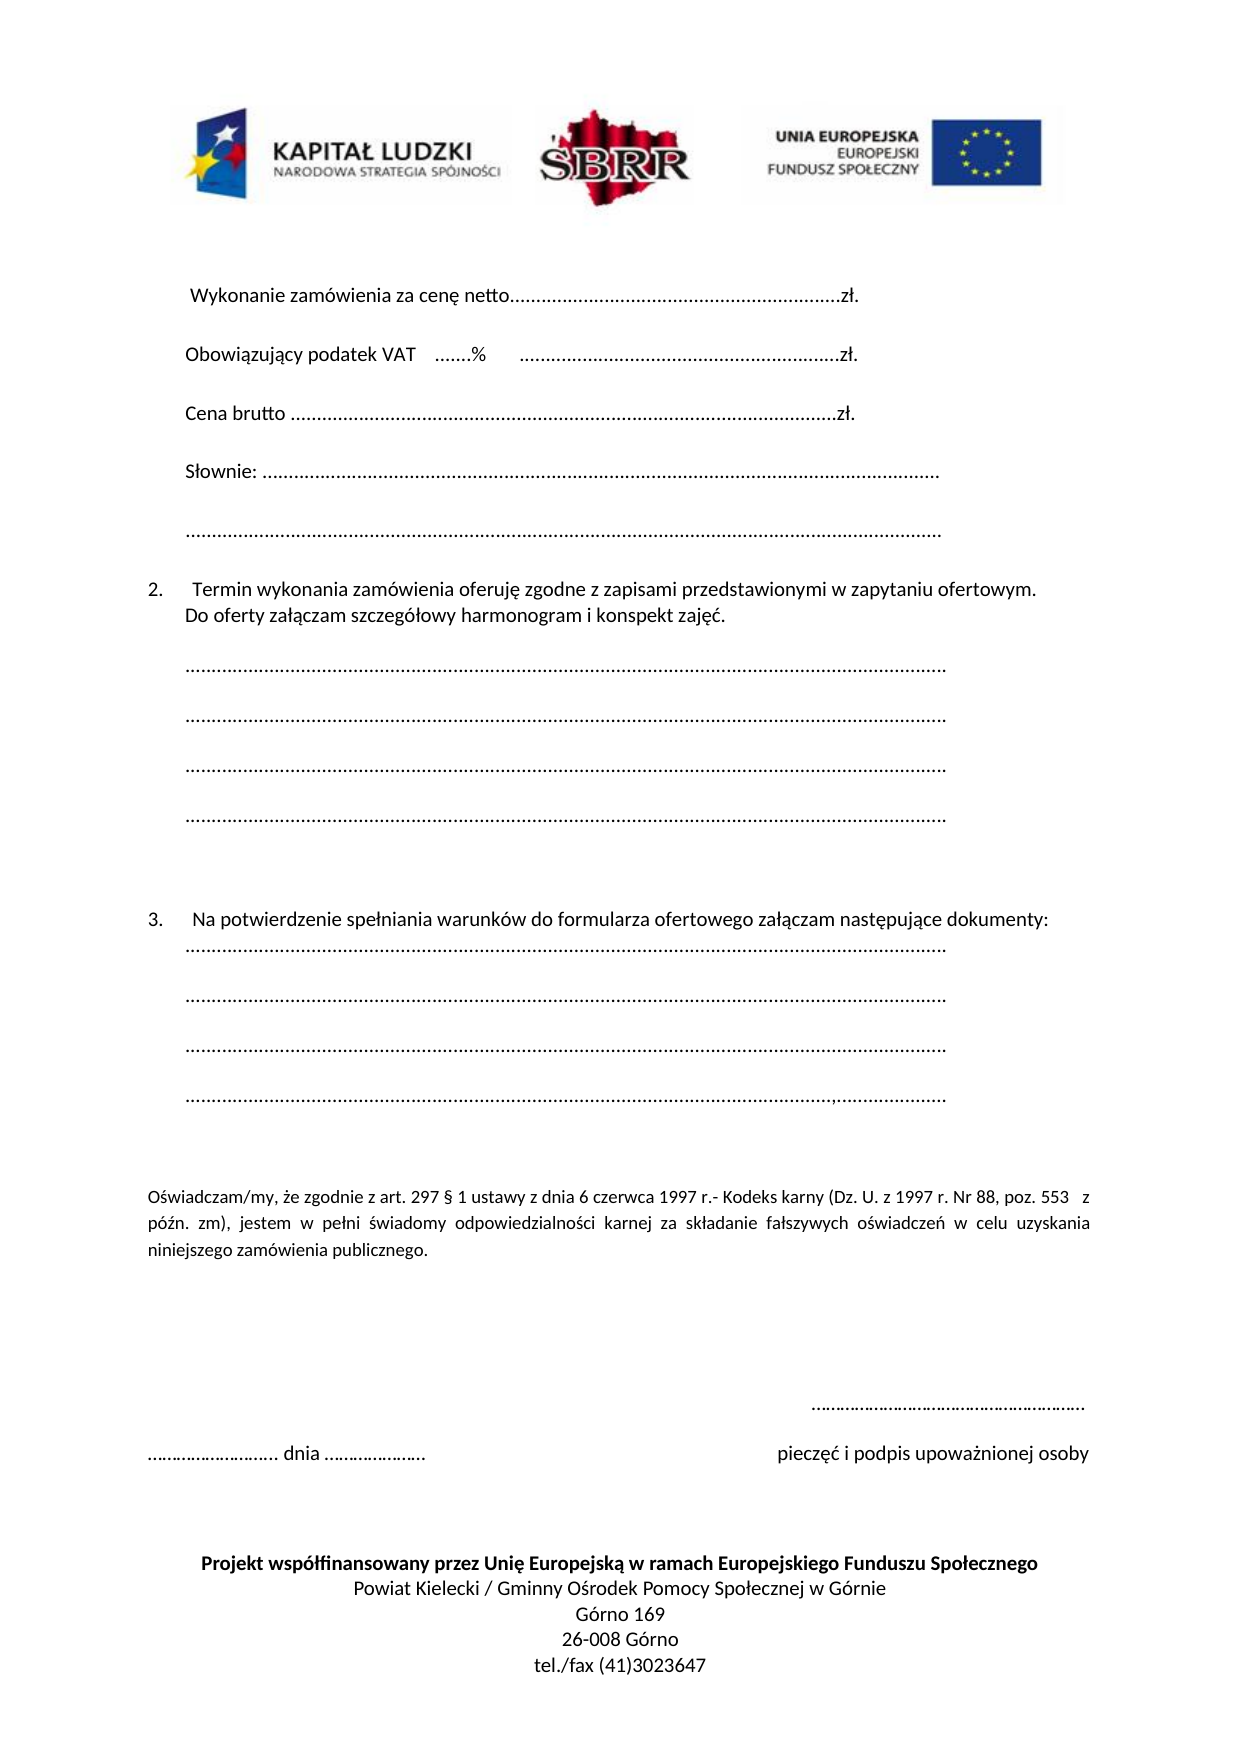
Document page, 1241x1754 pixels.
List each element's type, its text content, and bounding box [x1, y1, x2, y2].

text ................................................................................................................................................. [185, 1032, 1093, 1057]
text ................................................................................................................................................. [185, 982, 1093, 1007]
text ................................................................................................................................................. [185, 802, 1093, 827]
text ……………………... dnia ………………… pieczęć i podpis upoważnionej osoby [148, 1440, 1093, 1466]
text Słownie: ................................................................................................................................. [185, 459, 1093, 484]
text Wykonanie zamówienia za cenę netto...............................................................zł. [148, 282, 1093, 307]
text Cena brutto ........................................................................................................zł. [185, 400, 1093, 425]
text ................................................................................................................................................ [185, 518, 1093, 543]
text ................................................................................................................................................. [185, 752, 1093, 777]
text ................................................................................................................................................. [185, 702, 1093, 727]
list Termin wykonania zamówienia oferuję zgodne z zapisami przedstawionymi w zapytaniu ofertowym. [148, 577, 1093, 602]
text ………………………………………………… [738, 1390, 1093, 1416]
text ...........................................................................................................................,..................... [185, 1082, 1093, 1107]
text ................................................................................................................................................. [185, 932, 1093, 957]
text Oświadczam/my, że zgodnie z art. 297 § 1 ustawy z dnia 6 czerwca 1997 r.- Kodeks karny (Dz. U. z 1997 r. Nr 88, poz. 553 z późn. zm), jestem w pełni świadomy odpowiedzialności karnej za składanie fałszywych oświadczeń w celu uzyskania niniejszego zamówienia publicznego. [148, 1185, 1093, 1261]
list Na potwierdzenie spełniania warunków do formularza ofertowego załączam następujące dokumenty: [148, 907, 1093, 932]
text Do oferty załączam szczegółowy harmonogram i konspekt zajęć. [185, 602, 1093, 627]
picture [147, 73, 1093, 230]
text ................................................................................................................................................. [185, 652, 1093, 677]
text Obowiązujący podatek VAT .......% .............................................................zł. [185, 341, 1093, 366]
